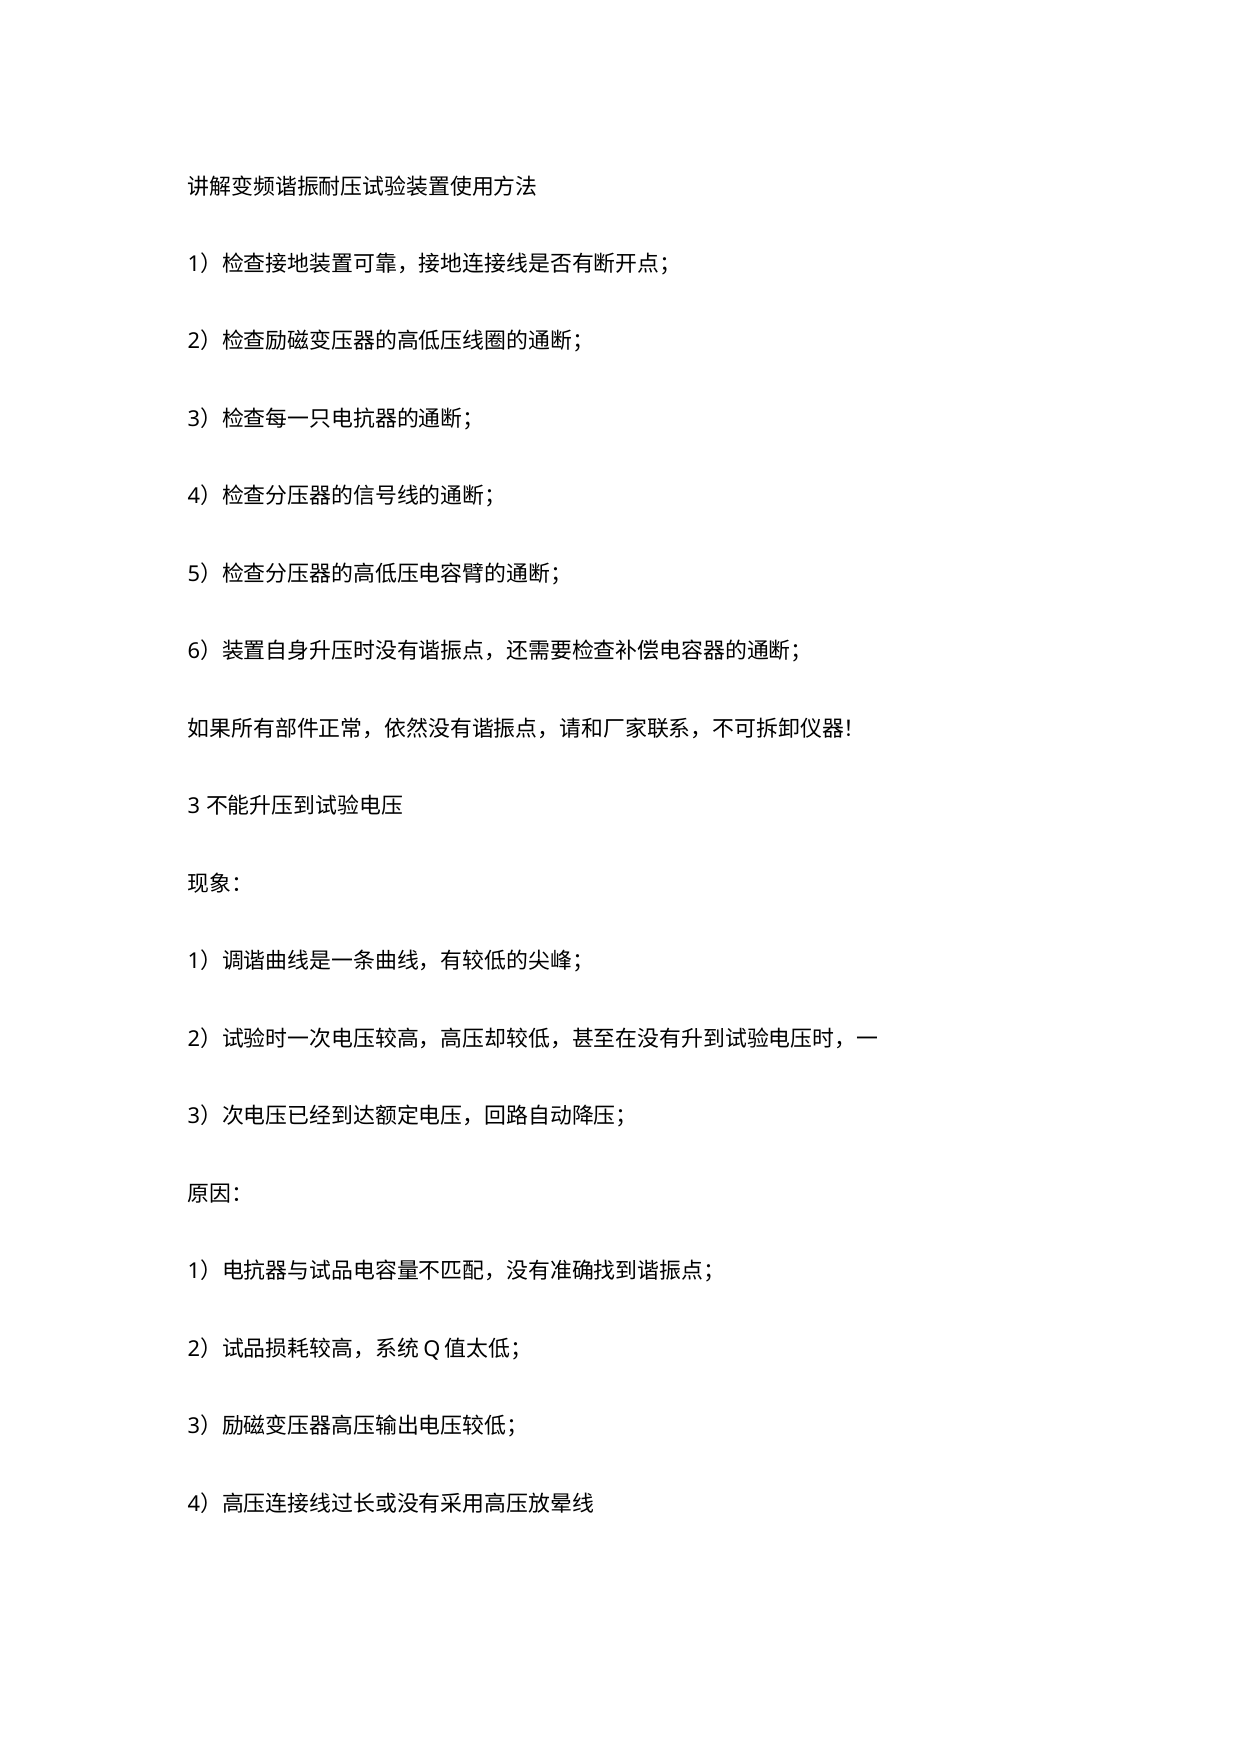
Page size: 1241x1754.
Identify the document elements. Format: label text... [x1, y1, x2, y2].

list 3）励磁变压器高压输出电压较低； [187, 1408, 1053, 1441]
list 2）试验时一次电压较高，高压却较低，甚至在没有升到试验电压时，一 [187, 1021, 1053, 1053]
list 3）次电压已经到达额定电压，回路自动降压； [187, 1098, 1053, 1131]
list 3 不能升压到试验电压 [187, 788, 1053, 821]
list 3）检查每一只电抗器的通断； [187, 401, 1053, 433]
list 1）检查接地装置可靠，接地连接线是否有断开点； [187, 246, 1053, 278]
list 现象： [187, 866, 1053, 898]
list 4）检查分压器的信号线的通断； [187, 478, 1053, 511]
list 1）调谐曲线是一条曲线，有较低的尖峰； [187, 943, 1053, 976]
list 如果所有部件正常，依然没有谐振点，请和厂家联系，不可拆卸仪器！ [187, 711, 1053, 743]
list 6）装置自身升压时没有谐振点，还需要检查补偿电容器的通断； [187, 633, 1053, 666]
list 2）试品损耗较高，系统Q值太低； [187, 1331, 1053, 1363]
list 原因： [187, 1176, 1053, 1208]
list 5）检查分压器的高低压电容臂的通断； [187, 556, 1053, 588]
list 2）检查励磁变压器的高低压线圈的通断； [187, 323, 1053, 356]
list 1）电抗器与试品电容量不匹配，没有准确找到谐振点； [187, 1253, 1053, 1286]
list 4）高压连接线过长或没有采用高压放晕线 [187, 1486, 1053, 1518]
list 讲解变频谐振耐压试验装置使用方法 [187, 168, 1053, 201]
